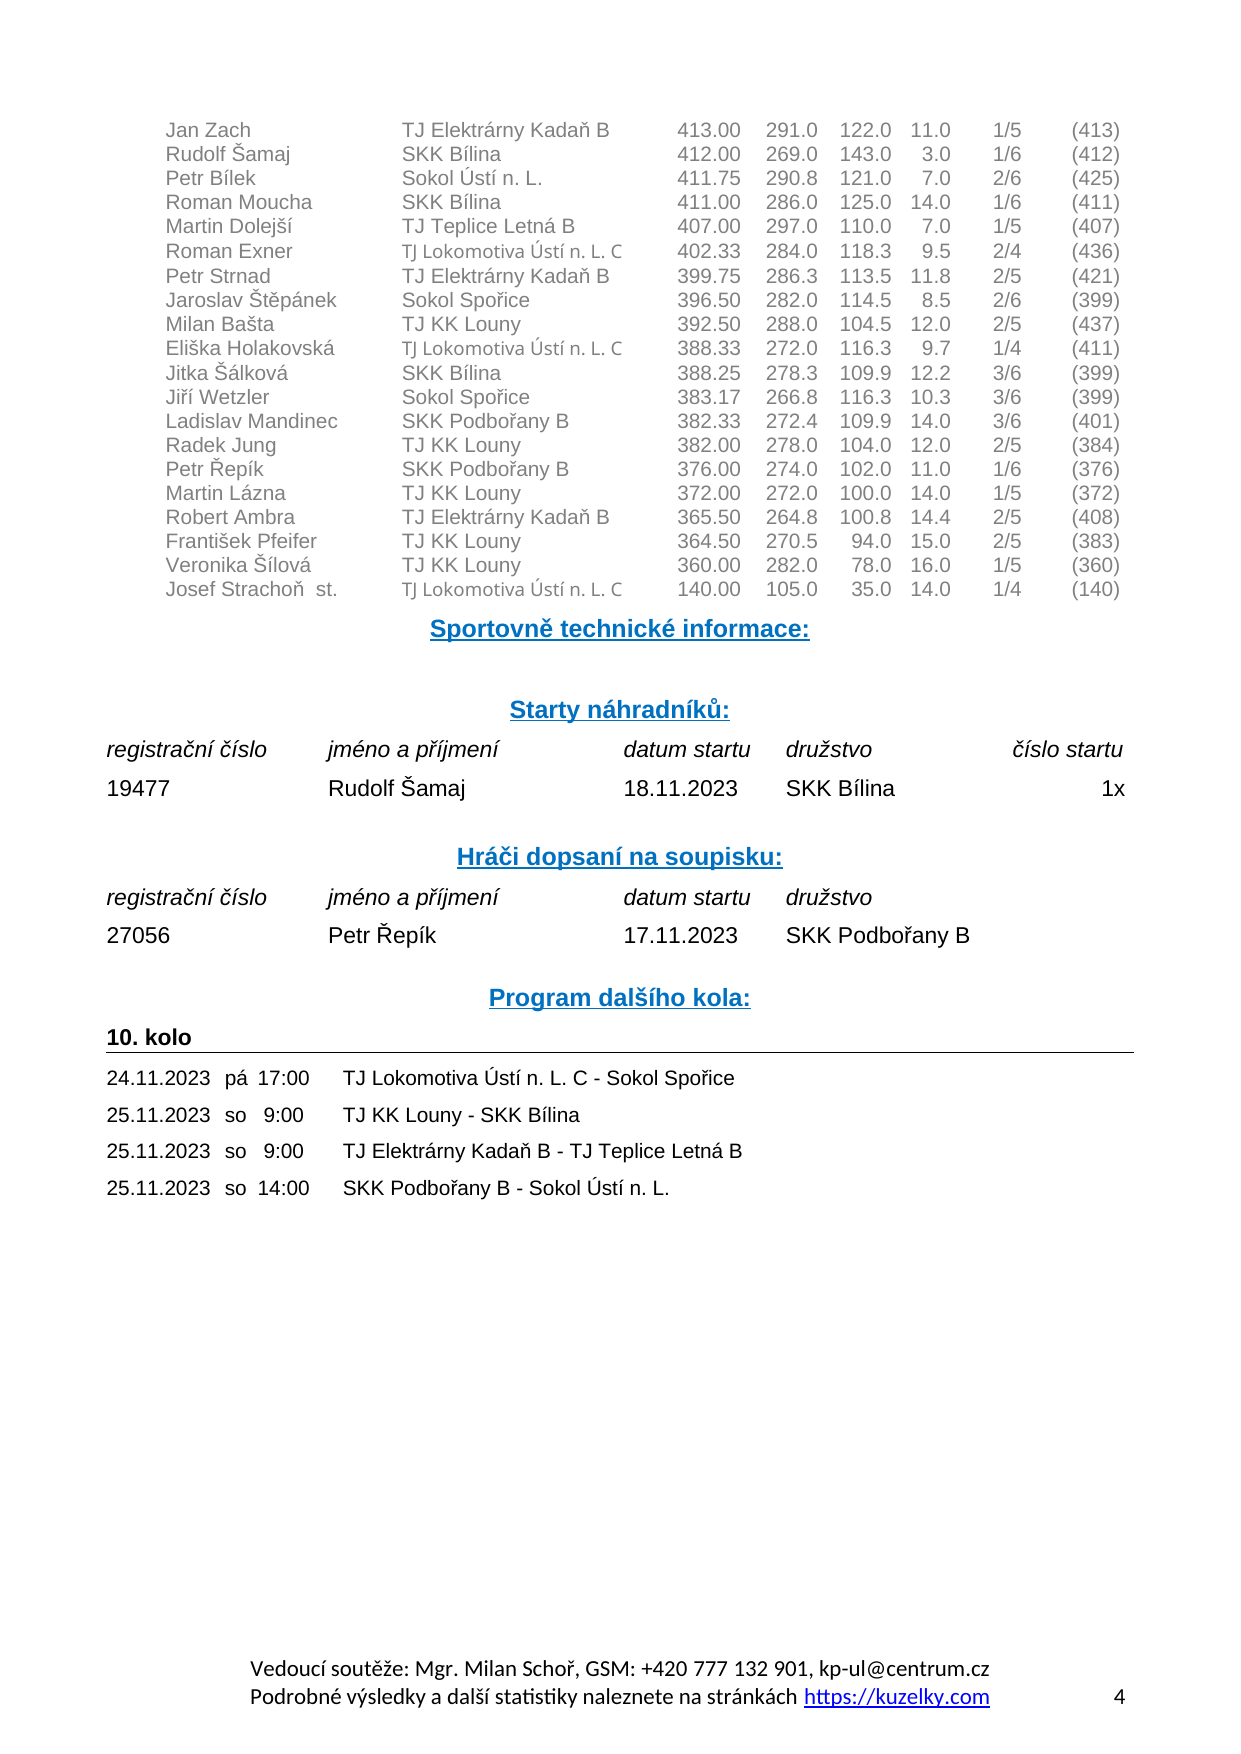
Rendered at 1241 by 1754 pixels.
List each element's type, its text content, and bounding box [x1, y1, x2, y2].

text Eliška Holakovská TJ Lokomotiva Ústí n. L. C 388.33 272.0 116.3 9.7 1/4 (411) [106, 335, 1134, 361]
text Rudolf Šamaj SKK Bílina 412.00 269.0 143.0 3.0 1/6 (412) [106, 142, 1134, 166]
text Jaroslav Štěpánek Sokol Spořice 396.50 282.0 114.5 8.5 2/6 (399) [106, 287, 1134, 311]
text Radek Jung TJ KK Louny 382.00 278.0 104.0 12.0 2/5 (384) [106, 433, 1134, 457]
text 10. kolo [106, 1024, 1134, 1052]
text registrační číslo jméno a příjmení datum startu družstvo [106, 883, 1134, 910]
text registrační číslo jméno a příjmení datum startu družstvo číslo startu [106, 736, 1134, 762]
text 27056 Petr Řepík 17.11.2023 SKK Podbořany B [106, 922, 1134, 949]
text František Pfeifer TJ KK Louny 364.50 270.5 94.0 15.0 2/5 (383) [106, 528, 1134, 552]
text Veronika Šílová TJ KK Louny 360.00 282.0 78.0 16.0 1/5 (360) [106, 552, 1134, 576]
text 25.11.2023 so 14:00 SKK Podbořany B - Sokol Ústí n. L. [106, 1175, 1134, 1199]
text Josef Strachoň st. TJ Lokomotiva Ústí n. L. C 140.00 105.0 35.0 14.0 1/4 (140) [106, 576, 1134, 602]
text 25.11.2023 so 9:00 TJ Elektrárny Kadaň B - TJ Teplice Letná B [106, 1139, 1134, 1163]
text Hráči dopsaní na soupisku: [94, 813, 1145, 871]
text Petr Řepík SKK Podbořany B 376.00 274.0 102.0 11.0 1/6 (376) [106, 457, 1134, 481]
text Program dalšího kola: [94, 983, 1145, 1012]
text Petr Bílek Sokol Ústí n. L. 411.75 290.8 121.0 7.0 2/6 (425) [106, 166, 1134, 190]
text Petr Strnad TJ Elektrárny Kadaň B 399.75 286.3 113.5 11.8 2/5 (421) [106, 263, 1134, 287]
text 19477 Rudolf Šamaj 18.11.2023 SKK Bílina 1x [106, 775, 1134, 801]
text Martin Lázna TJ KK Louny 372.00 272.0 100.0 14.0 1/5 (372) [106, 481, 1134, 504]
text Starty náhradníků: [94, 694, 1145, 723]
text Milan Bašta TJ KK Louny 392.50 288.0 104.5 12.0 2/5 (437) [106, 311, 1134, 335]
text Roman Moucha SKK Bílina 411.00 286.0 125.0 14.0 1/6 (411) [106, 190, 1134, 214]
text Robert Ambra TJ Elektrárny Kadaň B 365.50 264.8 100.8 14.4 2/5 (408) [106, 504, 1134, 528]
text 25.11.2023 so 9:00 TJ KK Louny - SKK Bílina [106, 1102, 1134, 1126]
text 24.11.2023 pá 17:00 TJ Lokomotiva Ústí n. L. C - Sokol Spořice [106, 1066, 1134, 1090]
text Jiří Wetzler Sokol Spořice 383.17 266.8 116.3 10.3 3/6 (399) [106, 385, 1134, 409]
text Roman Exner TJ Lokomotiva Ústí n. L. C 402.33 284.0 118.3 9.5 2/4 (436) [106, 238, 1134, 263]
text Sportovně technické informace: [94, 614, 1145, 643]
text Ladislav Mandinec SKK Podbořany B 382.33 272.4 109.9 14.0 3/6 (401) [106, 409, 1134, 433]
text Jan Zach TJ Elektrárny Kadaň B 413.00 291.0 122.0 11.0 1/5 (413) [106, 118, 1134, 142]
text Jitka Šálková SKK Bílina 388.25 278.3 109.9 12.2 3/6 (399) [106, 361, 1134, 385]
text Martin Dolejší TJ Teplice Letná B 407.00 297.0 110.0 7.0 1/5 (407) [106, 214, 1134, 238]
